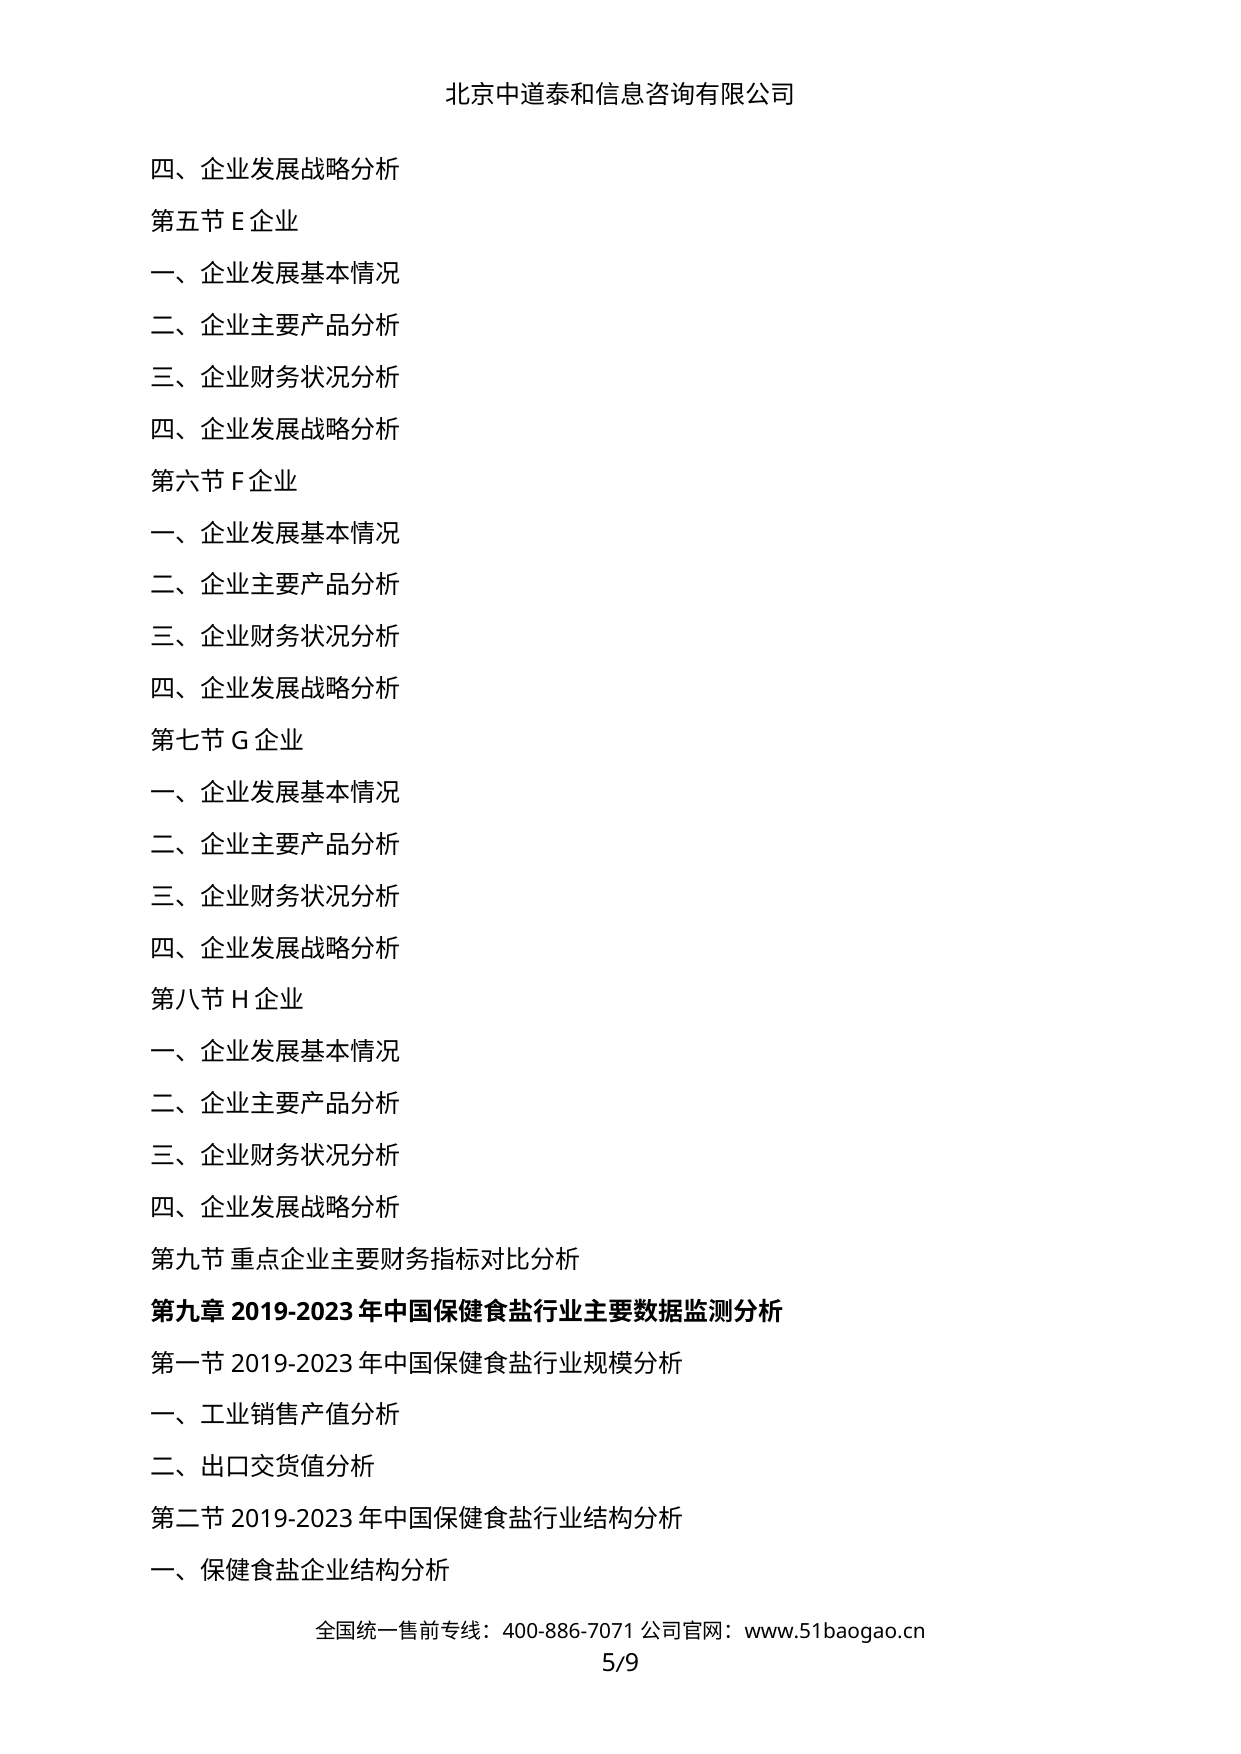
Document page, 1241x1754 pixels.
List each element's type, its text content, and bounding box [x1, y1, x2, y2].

text 第五节 E企业 [150, 202, 1090, 238]
text 四、企业发展战略分析 [150, 150, 1090, 186]
text 四、企业发展战略分析 [150, 928, 1090, 964]
text 二、出口交货值分析 [150, 1447, 1090, 1483]
text 第六节 F企业 [150, 461, 1090, 497]
text 第九章 2019-2023年中国保健食盐行业主要数据监测分析 [150, 1291, 1090, 1327]
text 第九节 重点企业主要财务指标对比分析 [150, 1239, 1090, 1276]
text 第七节 G企业 [150, 721, 1090, 757]
text 二、企业主要产品分析 [150, 824, 1090, 861]
text 四、企业发展战略分析 [150, 409, 1090, 446]
text 四、企业发展战略分析 [150, 669, 1090, 705]
text 二、企业主要产品分析 [150, 565, 1090, 601]
text 三、企业财务状况分析 [150, 357, 1090, 394]
text 二、企业主要产品分析 [150, 306, 1090, 342]
text 二、企业主要产品分析 [150, 1084, 1090, 1120]
text 一、企业发展基本情况 [150, 513, 1090, 549]
text 一、企业发展基本情况 [150, 772, 1090, 809]
text 第八节 H企业 [150, 980, 1090, 1016]
text 一、工业销售产值分析 [150, 1395, 1090, 1431]
text 一、企业发展基本情况 [150, 1032, 1090, 1068]
text 三、企业财务状况分析 [150, 876, 1090, 912]
text 三、企业财务状况分析 [150, 617, 1090, 653]
text 三、企业财务状况分析 [150, 1136, 1090, 1172]
text 第二节 2019-2023年中国保健食盐行业结构分析 [150, 1499, 1090, 1535]
text 第一节 2019-2023年中国保健食盐行业规模分析 [150, 1343, 1090, 1379]
text 四、企业发展战略分析 [150, 1187, 1090, 1224]
text 一、企业发展基本情况 [150, 254, 1090, 290]
text 一、保健食盐企业结构分析 [150, 1551, 1090, 1587]
